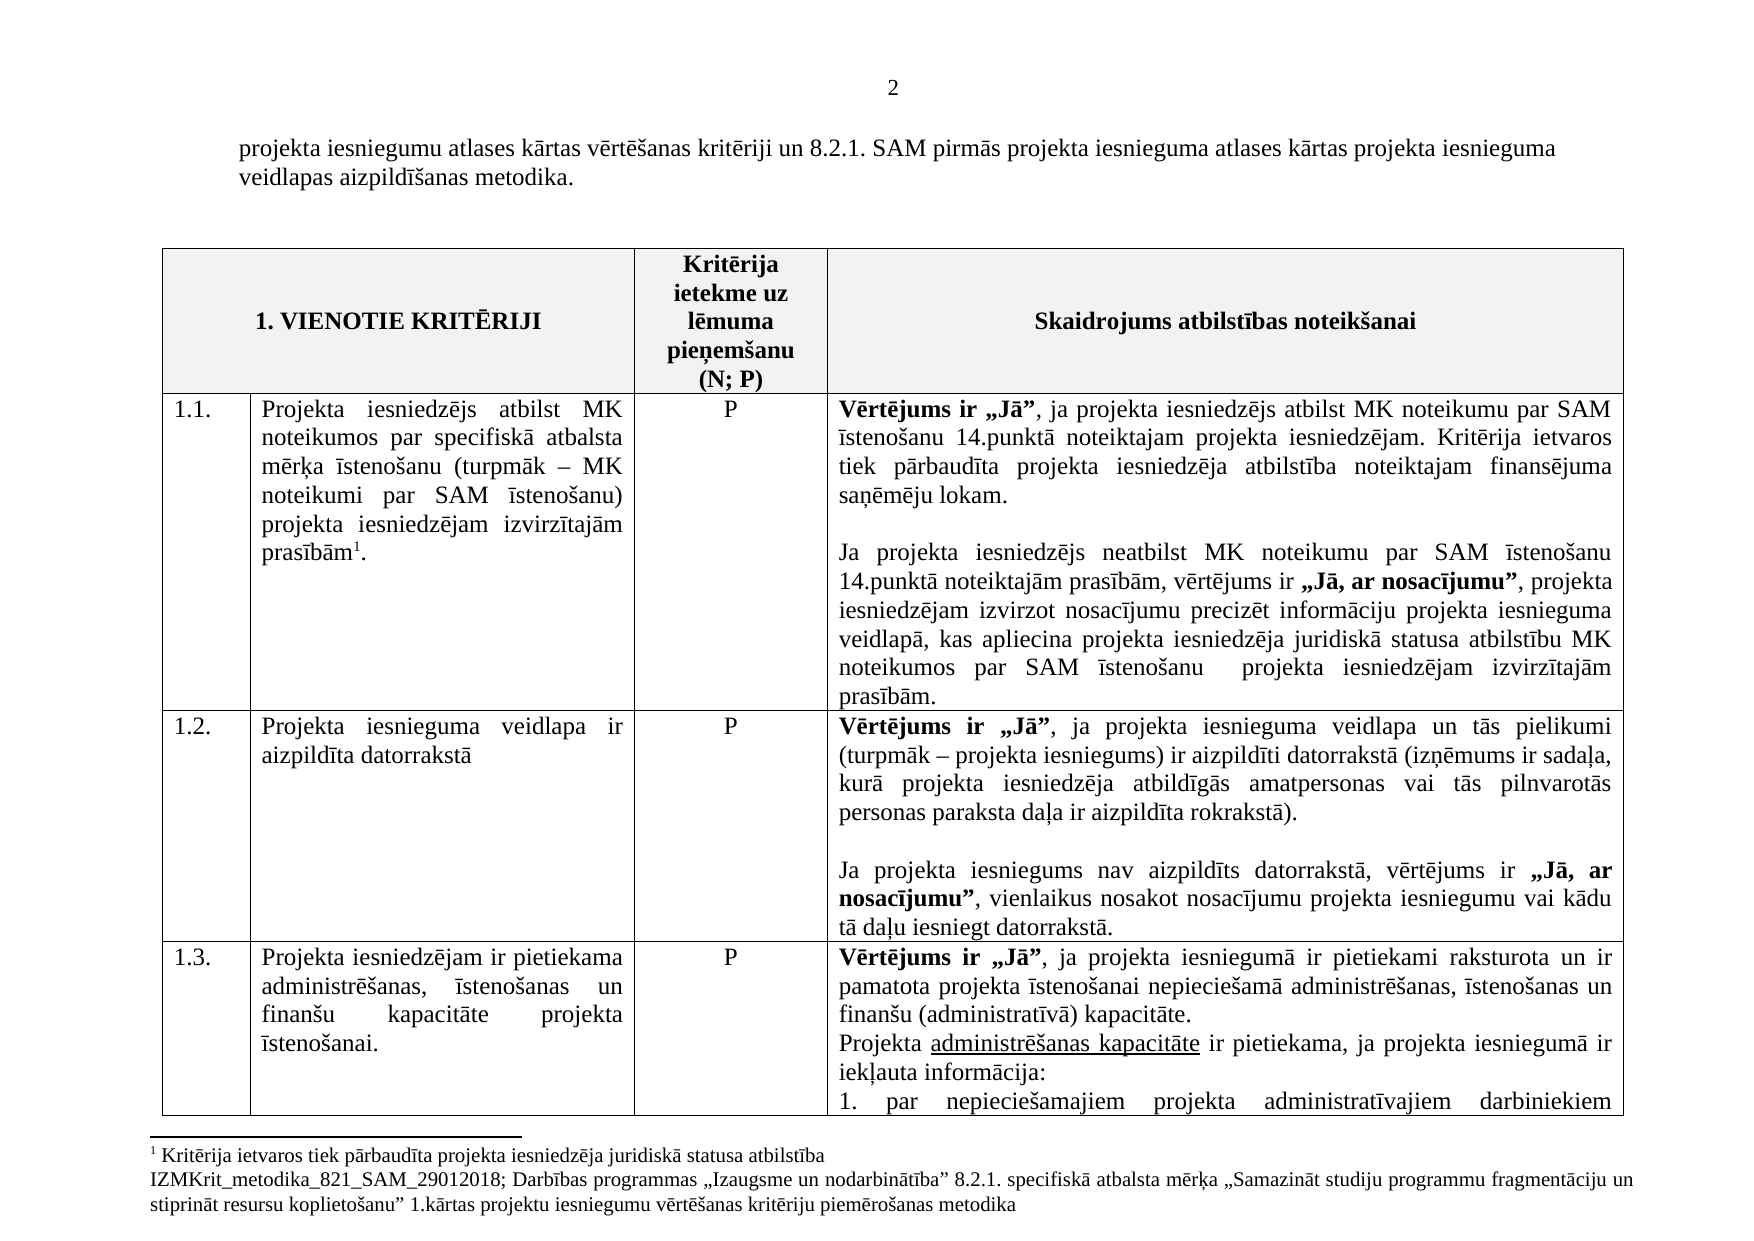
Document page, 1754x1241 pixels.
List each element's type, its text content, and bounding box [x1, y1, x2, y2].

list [194, 133, 1636, 190]
table_header Kritērija ietekme uz lēmuma pieņemšanu (N; P) [635, 249, 827, 393]
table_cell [828, 942, 1623, 1114]
table_cell Projekta iesniedzējs atbilst MK noteikumos par specifiskā atbalsta mērķa īstenošanu (turpmāk – MK noteikumi par SAM īstenošanu) projekta iesniedzējam izvirzītajām prasībām. [251, 394, 634, 710]
table_cell P [635, 942, 827, 1114]
table_header 1. VIENOTIE KRITĒRIJI [163, 249, 634, 393]
table_cell 1.2. [163, 711, 250, 941]
table_cell 1.3. [163, 942, 250, 1114]
table_cell Vērtējums ir „Jā”, ja projekta iesnieguma veidlapa un tās pielikumi (turpmāk – projekta iesniegums) ir aizpildīti datorrakstā (izņēmums ir sadaļa, kurā projekta iesniedzēja atbildīgās amatpersonas vai tās pilnvarotās personas paraksta daļa ir aizpildīta rokrakstā). Ja projekta iesniegums nav aizpildīts datorrakstā, vērtējums ir „Jā, ar nosacījumu”, vienlaikus nosakot nosacījumu projekta iesniegumu vai kādu tā daļu iesniegt datorrakstā. [828, 711, 1623, 941]
table_cell Vērtējums ir „Jā”, ja projekta iesniedzējs atbilst MK noteikumu par SAM īstenošanu 14.punktā noteiktajam projekta iesniedzējam. Kritērija ietvaros tiek pārbaudīta projekta iesniedzēja atbilstība noteiktajam finansējuma saņēmēju lokam. Ja projekta iesniedzējs neatbilst MK noteikumu par SAM īstenošanu 14.punktā noteiktajām prasībām, vērtējums ir „Jā, ar nosacījumu”, projekta iesniedzējam izvirzot nosacījumu precizēt informāciju projekta iesnieguma veidlapā, kas apliecina projekta iesniedzēja juridiskā statusa atbilstību MK noteikumos par SAM īstenošanu projekta iesniedzējam izvirzītajām prasībām. [828, 394, 1623, 710]
table_cell 1.1. [163, 394, 250, 710]
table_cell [251, 942, 634, 1114]
table_header Skaidrojums atbilstības noteikšanai [828, 249, 1623, 393]
table_cell P [635, 711, 827, 941]
table_cell Projekta iesnieguma veidlapa ir aizpildīta datorrakstā [251, 711, 634, 941]
table_cell P [635, 394, 827, 710]
